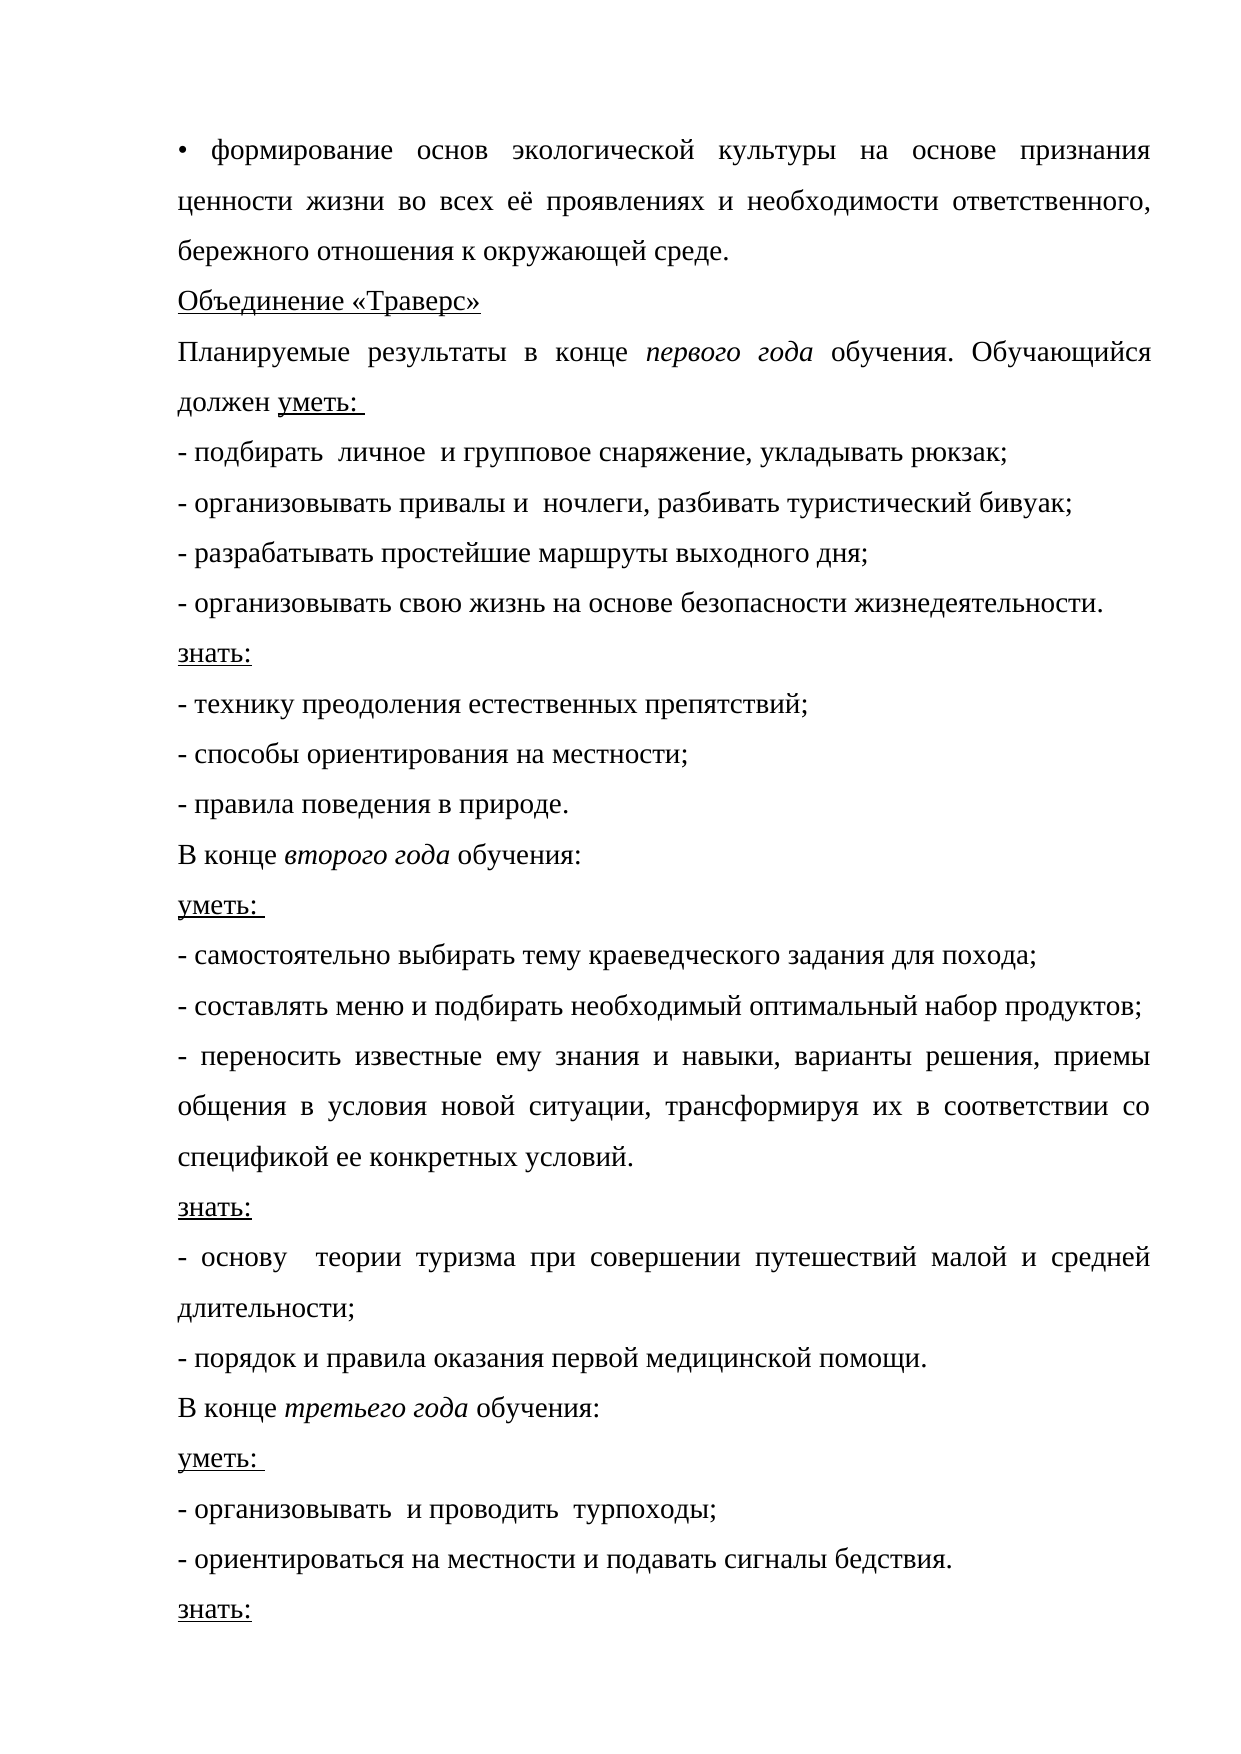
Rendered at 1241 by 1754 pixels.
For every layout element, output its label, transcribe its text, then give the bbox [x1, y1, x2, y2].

text - организовывать свою жизнь на основе безопасности жизнедеятельности. [177, 585, 1152, 619]
text - способы ориентирования на местности; [177, 736, 1152, 770]
text Объединение «Траверс» [177, 283, 1152, 317]
text • формирование основ экологической культуры на основе признания ценности жизни во всех её проявлениях и необходимости ответственного, бережного отношения к окружающей среде. [177, 132, 1152, 267]
text уметь: [177, 1441, 1152, 1474]
text В конце второго года обучения: [177, 837, 1152, 870]
text знать: [177, 1592, 1152, 1625]
text уметь: [177, 887, 1152, 921]
text - составлять меню и подбирать необходимый оптимальный набор продуктов; [177, 988, 1152, 1021]
text знать: [177, 1189, 1152, 1223]
text - порядок и правила оказания первой медицинской помощи. [177, 1340, 1152, 1373]
text - организовывать привалы и ночлеги, разбивать туристический бивуак; [177, 485, 1152, 518]
text - переносить известные ему знания и навыки, варианты решения, приемы общения в условия новой ситуации, трансформируя их в соответствии со спецификой ее конкретных условий. [177, 1038, 1152, 1172]
text - технику преодоления естественных препятствий; [177, 686, 1152, 719]
text В конце третьего года обучения: [177, 1390, 1152, 1424]
text - организовывать и проводить турпоходы; [177, 1491, 1152, 1524]
text - разрабатывать простейшие маршруты выходного дня; [177, 535, 1152, 568]
text - правила поведения в природе. [177, 787, 1152, 820]
text знать: [177, 636, 1152, 669]
text - подбирать личное и групповое снаряжение, укладывать рюкзак; [177, 434, 1152, 468]
text Планируемые результаты в конце первого года обучения. Обучающийся должен уметь: [177, 334, 1152, 418]
text - ориентироваться на местности и подавать сигналы бедствия. [177, 1541, 1152, 1575]
text - основу теории туризма при совершении путешествий малой и средней длительности; [177, 1239, 1152, 1323]
text - самостоятельно выбирать тему краеведческого задания для похода; [177, 937, 1152, 971]
